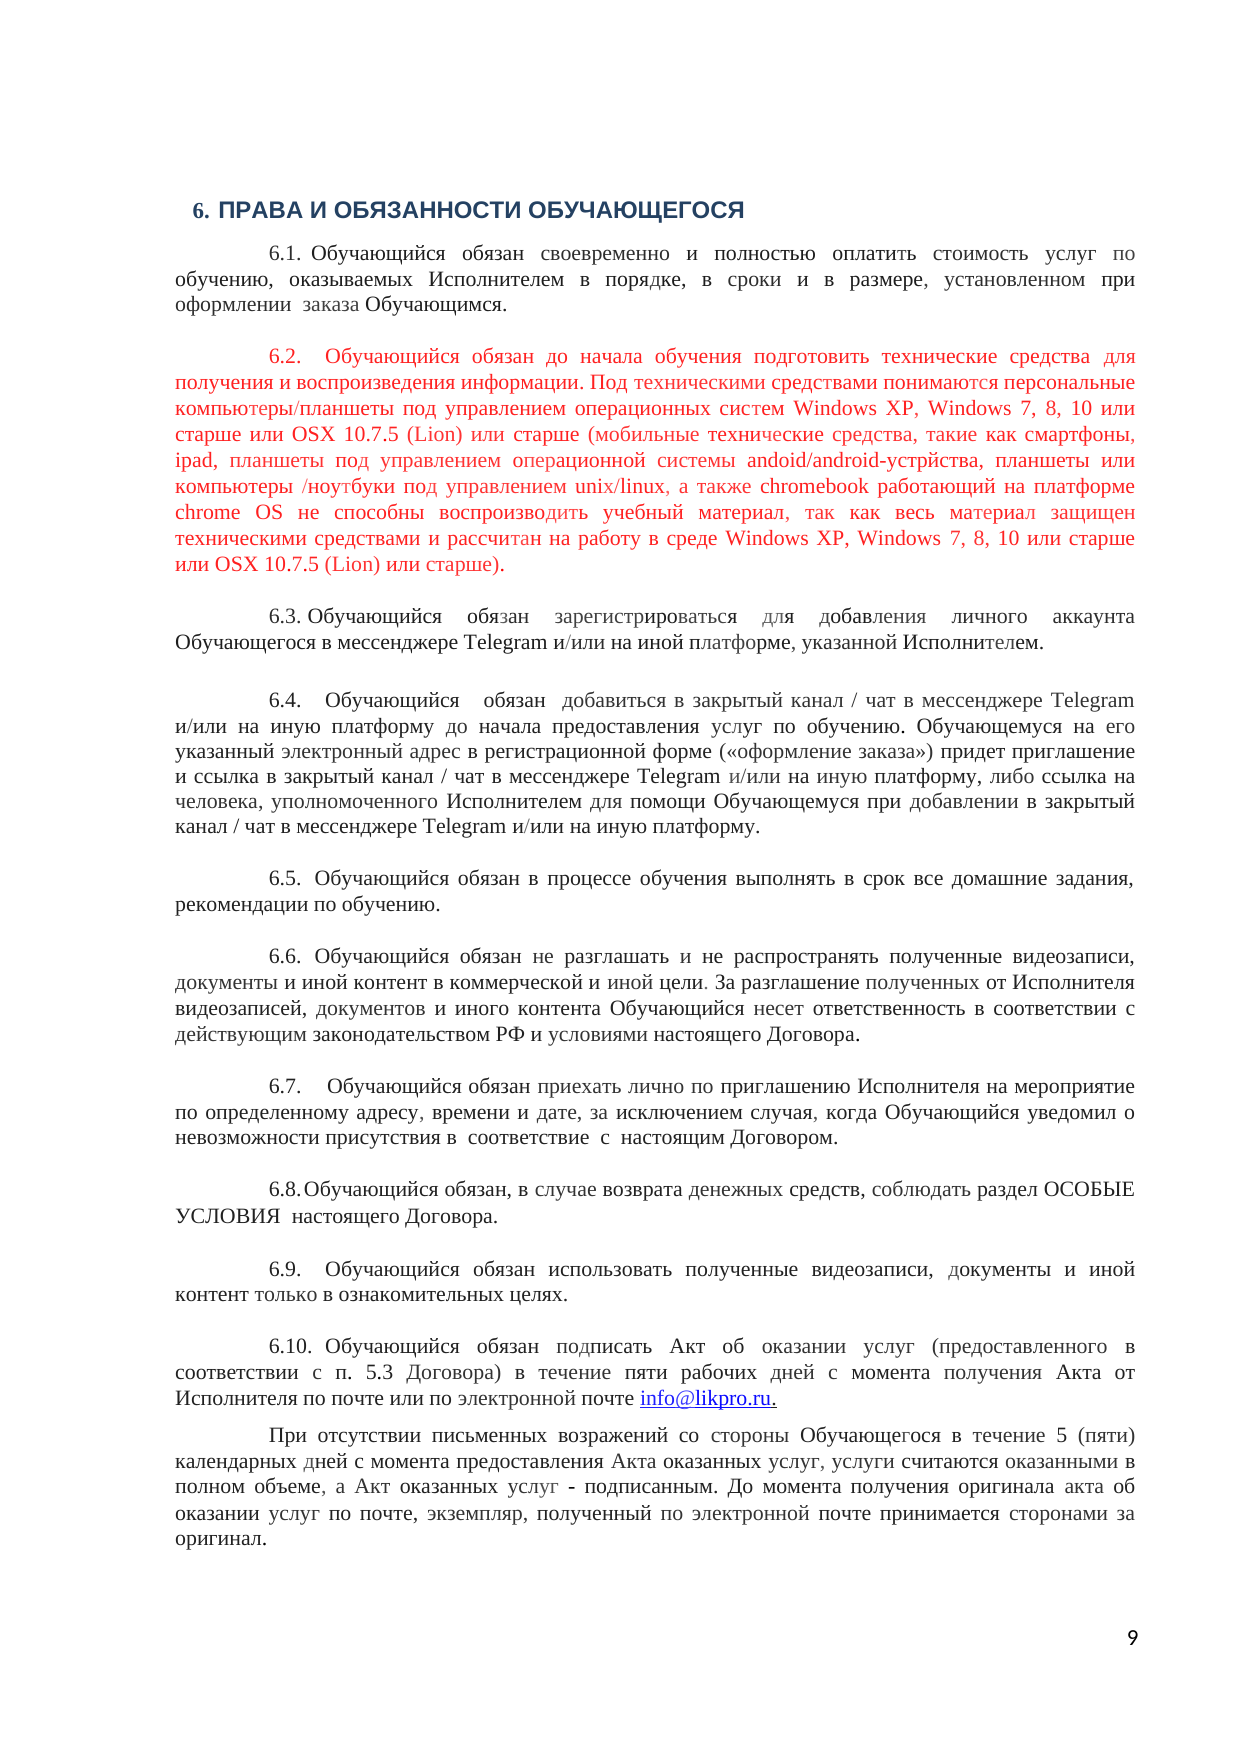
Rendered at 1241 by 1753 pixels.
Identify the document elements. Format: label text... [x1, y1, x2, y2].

list Обучающийся обязан добавиться в закрытый канал / чат в мессенджере Telegram и/или на иную платформу до начала предоставления услуг по обучению. Обучающемуся на его указанный электронный адрес в регистрационной форме («оформление заказа») придет приглашение и ссылка в закрытый канал / чат в мессенджере Telegram и/или на иную платформу, либо ссылка на человека, уполномоченного Исполнителем для помощи Обучающемуся при добавлении в закрытый канал / чат в мессенджере Telegram и/или на иную платформу. [175, 687, 1135, 839]
list Обучающийся обязан использовать полученные видеозаписи, документы и иной контент только в ознакомительных целях. [175, 1256, 1135, 1306]
list Обучающийся обязан подписать Акт об оказании услуг (предоставленного в соответствии с п. 5.3 Договора) в течение пяти рабочих дней с момента получения Акта от Исполнителя по почте или по электронной почте info@likpro.ru. [175, 1333, 1135, 1410]
list Обучающийся обязан, в случае возврата денежных средств, соблюдать раздел ОСОБЫЕ УСЛОВИЯ настоящего Договора. [175, 1176, 1135, 1228]
list Обучающийся обязан зарегистрироваться для добавления личного аккаунта Обучающегося в мессенджере Telegram и/или на иной платформе, указанной Исполнителем. [175, 603, 1135, 654]
list ПРАВА И ОБЯЗАННОСТИ ОБУЧАЮЩЕГОСЯ [192, 196, 1138, 223]
list Обучающийся обязан своевременно и полностью оплатить стоимость услуг по обучению, оказываемых Исполнителем в порядке, в сроки и в размере, установленном при оформлении заказа Обучающимся. [175, 240, 1135, 317]
text При отсутствии письменных возражений со стороны Обучающегося в течение 5 (пяти) календарных дней с момента предоставления Акта оказанных услуг, услуги считаются оказанными в полном объеме, а Акт оказанных услуг - подписанным. До момента получения оригинала акта об оказании услуг по почте, экземпляр, полученный по электронной почте принимается сторонами за оригинал. [175, 1422, 1135, 1551]
list Обучающийся обязан в процессе обучения выполнять в срок все домашние задания, рекомендации по обучению. [175, 865, 1135, 916]
list Обучающийся обязан не разглашать и не распространять полученные видеозаписи, документы и иной контент в коммерческой и иной цели. За разглашение полученных от Исполнителя видеозаписей, документов и иного контента Обучающийся несет ответственность в соответствии с действующим законодательством РФ и условиями настоящего Договора. [175, 943, 1135, 1046]
list Обучающийся обязан до начала обучения подготовить технические средства для получения и воспроизведения информации. Под техническими средствами понимаются персональные компьютеры/планшеты под управлением операционных систем Windows ХР, Windows 7, 8, 10 или старше или OSX 10.7.5 (Lion) или старше (мобильные технические средства, такие как смартфоны, ipad, планшеты под управлением операционной системы andoid/android-ycтpйcтвa, планшеты или компьютеры /ноутбуки под управлением unix/linux, а также chromebook работающий на платформе chrome OS не способны воспроизводить учебный материал, так как весь материал защищен техническими средствами и рассчитан на работу в среде Windows ХР, Windows 7, 8, 10 или старше или OSX 10.7.5 (Lion) или старше). [175, 343, 1135, 576]
list Обучающийся обязан приехать лично по приглашению Исполнителя на мероприятие по определенному адресу, времени и дате, за исключением случая, когда Обучающийся уведомил о невозможности присутствия в соответствие с настоящим Договором. [175, 1073, 1135, 1149]
